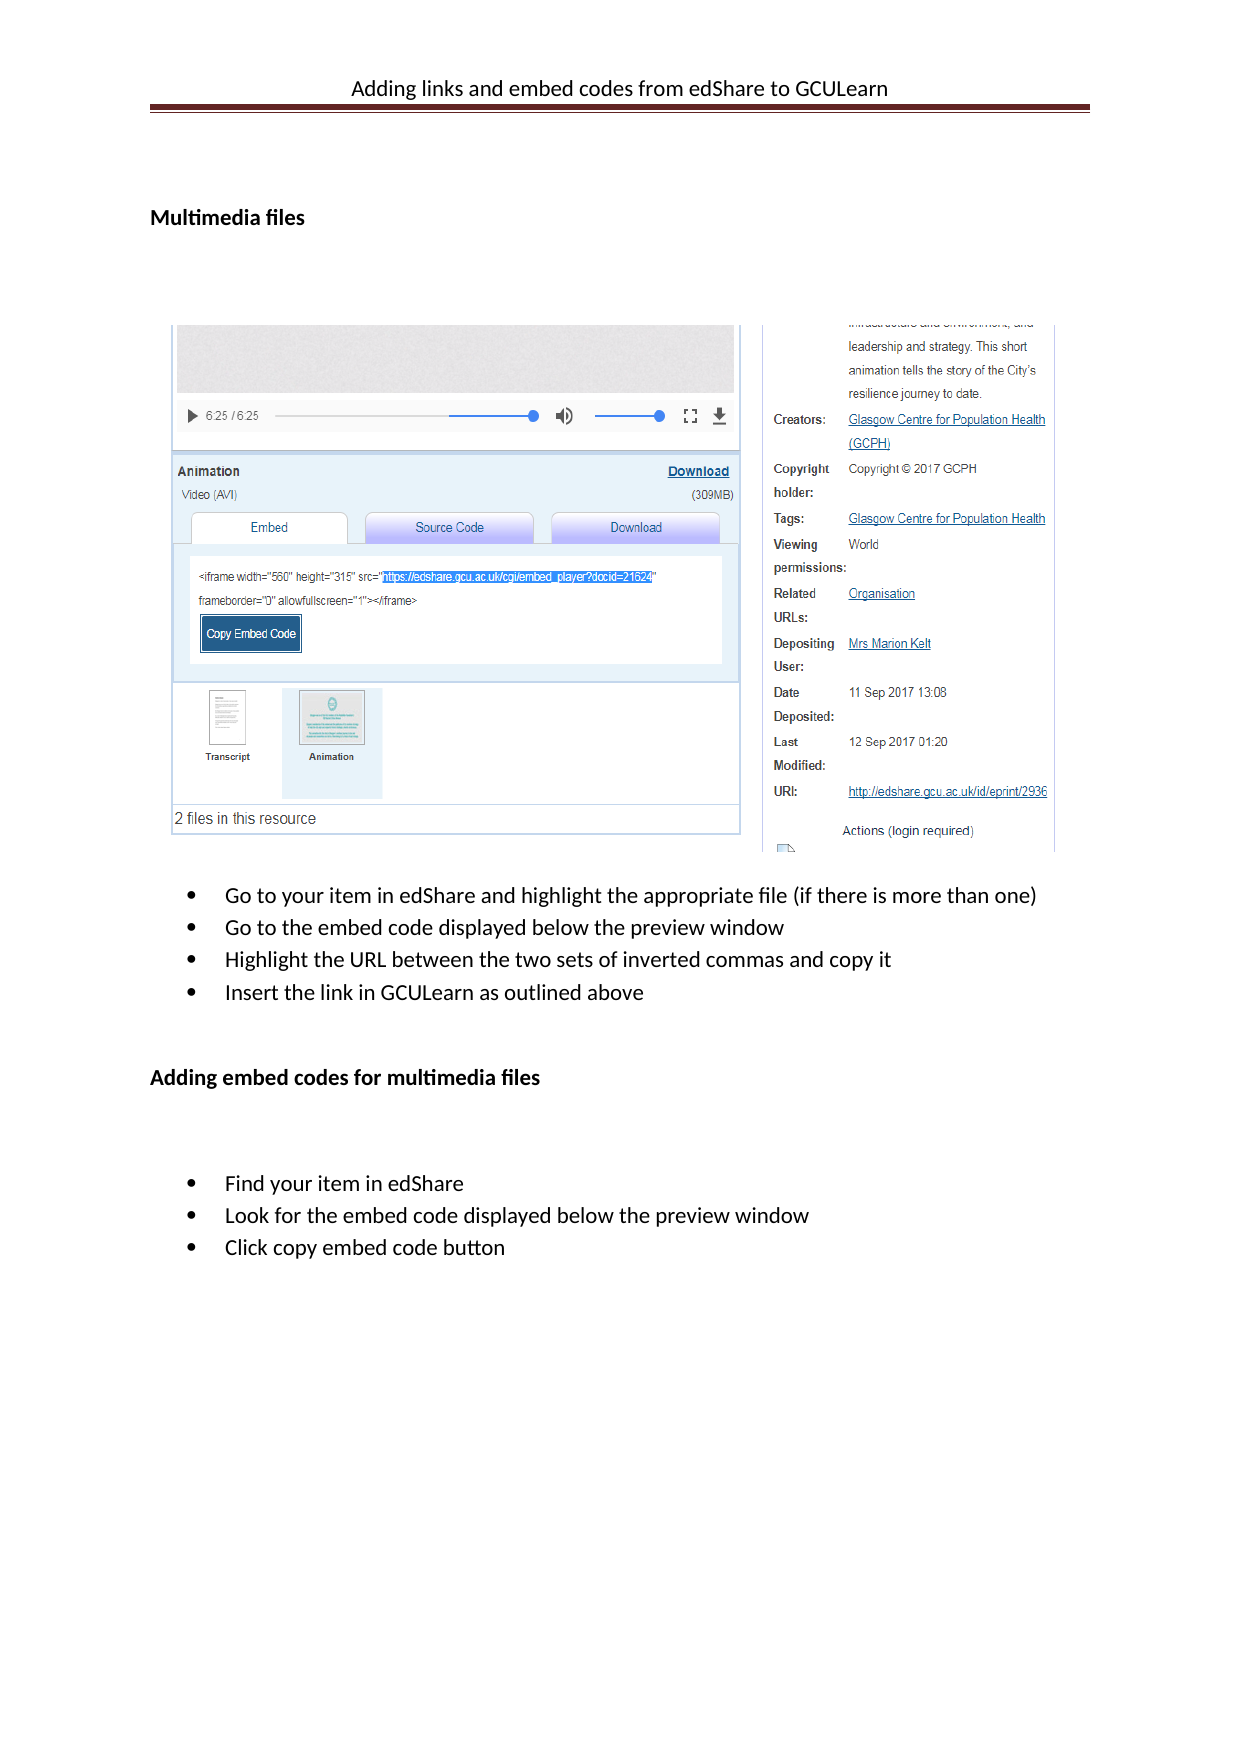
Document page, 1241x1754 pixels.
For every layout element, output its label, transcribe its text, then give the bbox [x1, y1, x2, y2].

picture [164, 325, 1058, 852]
text Multimedia files [150, 203, 1090, 231]
text Adding embed codes for multimedia files [150, 1031, 1090, 1091]
list Go to the embed code displayed below the preview window [187, 913, 1090, 941]
list Find your item in edShare [187, 1169, 1090, 1197]
list Click copy embed code button [187, 1233, 1090, 1261]
list Highlight the URL between the two sets of inverted commas and copy it [187, 946, 1090, 973]
list Look for the embed code displayed below the preview window [187, 1201, 1090, 1229]
list Insert the link in GCULearn as outlined above [187, 978, 1090, 1006]
